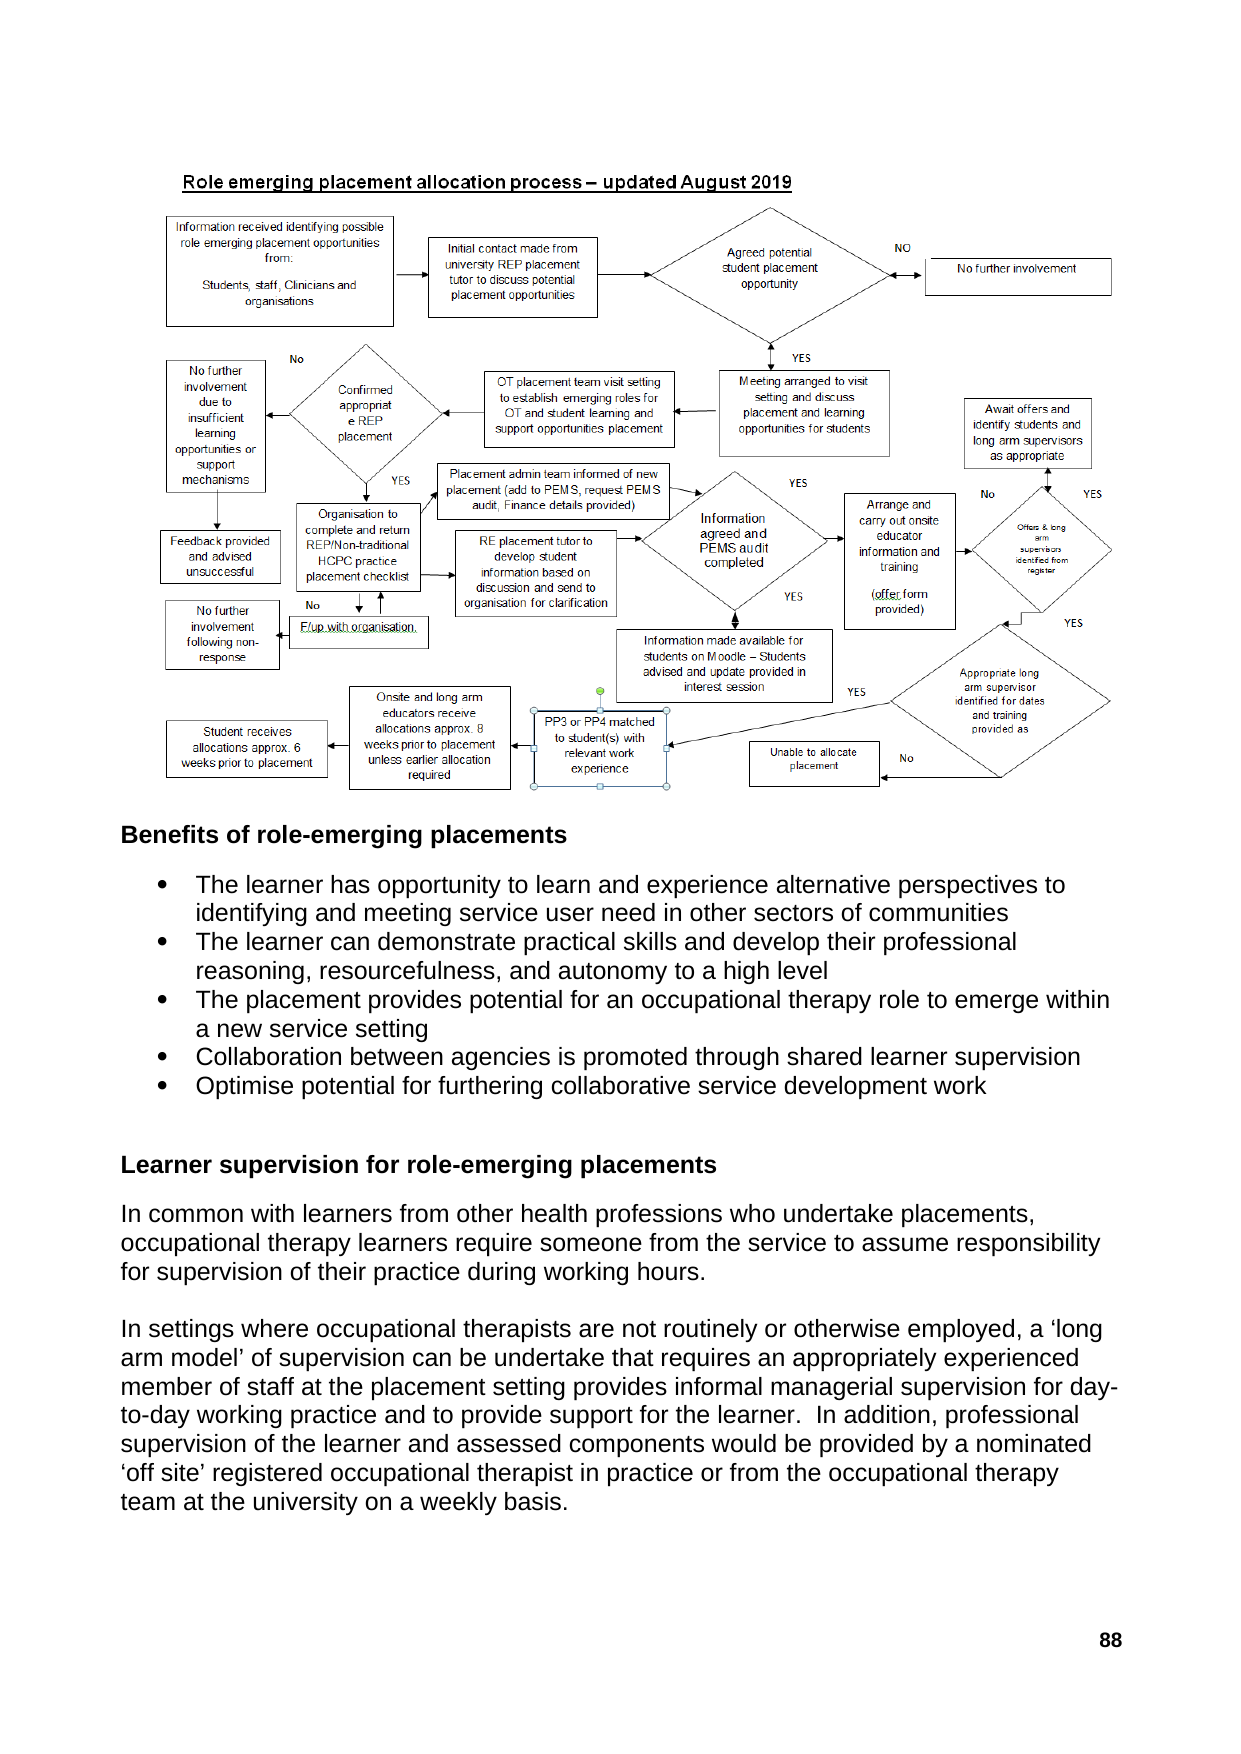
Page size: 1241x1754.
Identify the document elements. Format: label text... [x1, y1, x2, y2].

list The learner can demonstrate practical skills and develop their professional reasoning, resourcefulness, and autonomy to a high level [158, 927, 1122, 985]
picture [150, 150, 1123, 800]
text Benefits of role-emerging placements [120, 820, 1122, 849]
list Collaboration between agencies is promoted through shared learner supervision [158, 1042, 1122, 1071]
list Optimise potential for furthering collaborative service development work [158, 1071, 1122, 1100]
list The learner has opportunity to learn and experience alternative perspectives to identifying and meeting service user need in other sectors of communities [158, 869, 1122, 927]
text Learner supervision for role-emerging placements [120, 1150, 1122, 1178]
list The placement provides potential for an occupational therapy role to emerge within a new service setting [158, 985, 1122, 1042]
text In common with learners from other health professions who undertake placements, occupational therapy learners require someone from the service to assume responsibility for supervision of their practice during working hours. In settings where occupational therapists are not routinely or otherwise employed, a ‘long arm model’ of supervision can be undertake that requires an appropriately experienced member of staff at the placement setting provides informal managerial supervision for day-to-day working practice and to provide support for the learner. In addition, professional supervision of the learner and assessed components would be provided by a nominated ‘off site’ registered occupational therapist in practice or from the occupational therapy team at the university on a weekly basis. [120, 1199, 1122, 1516]
